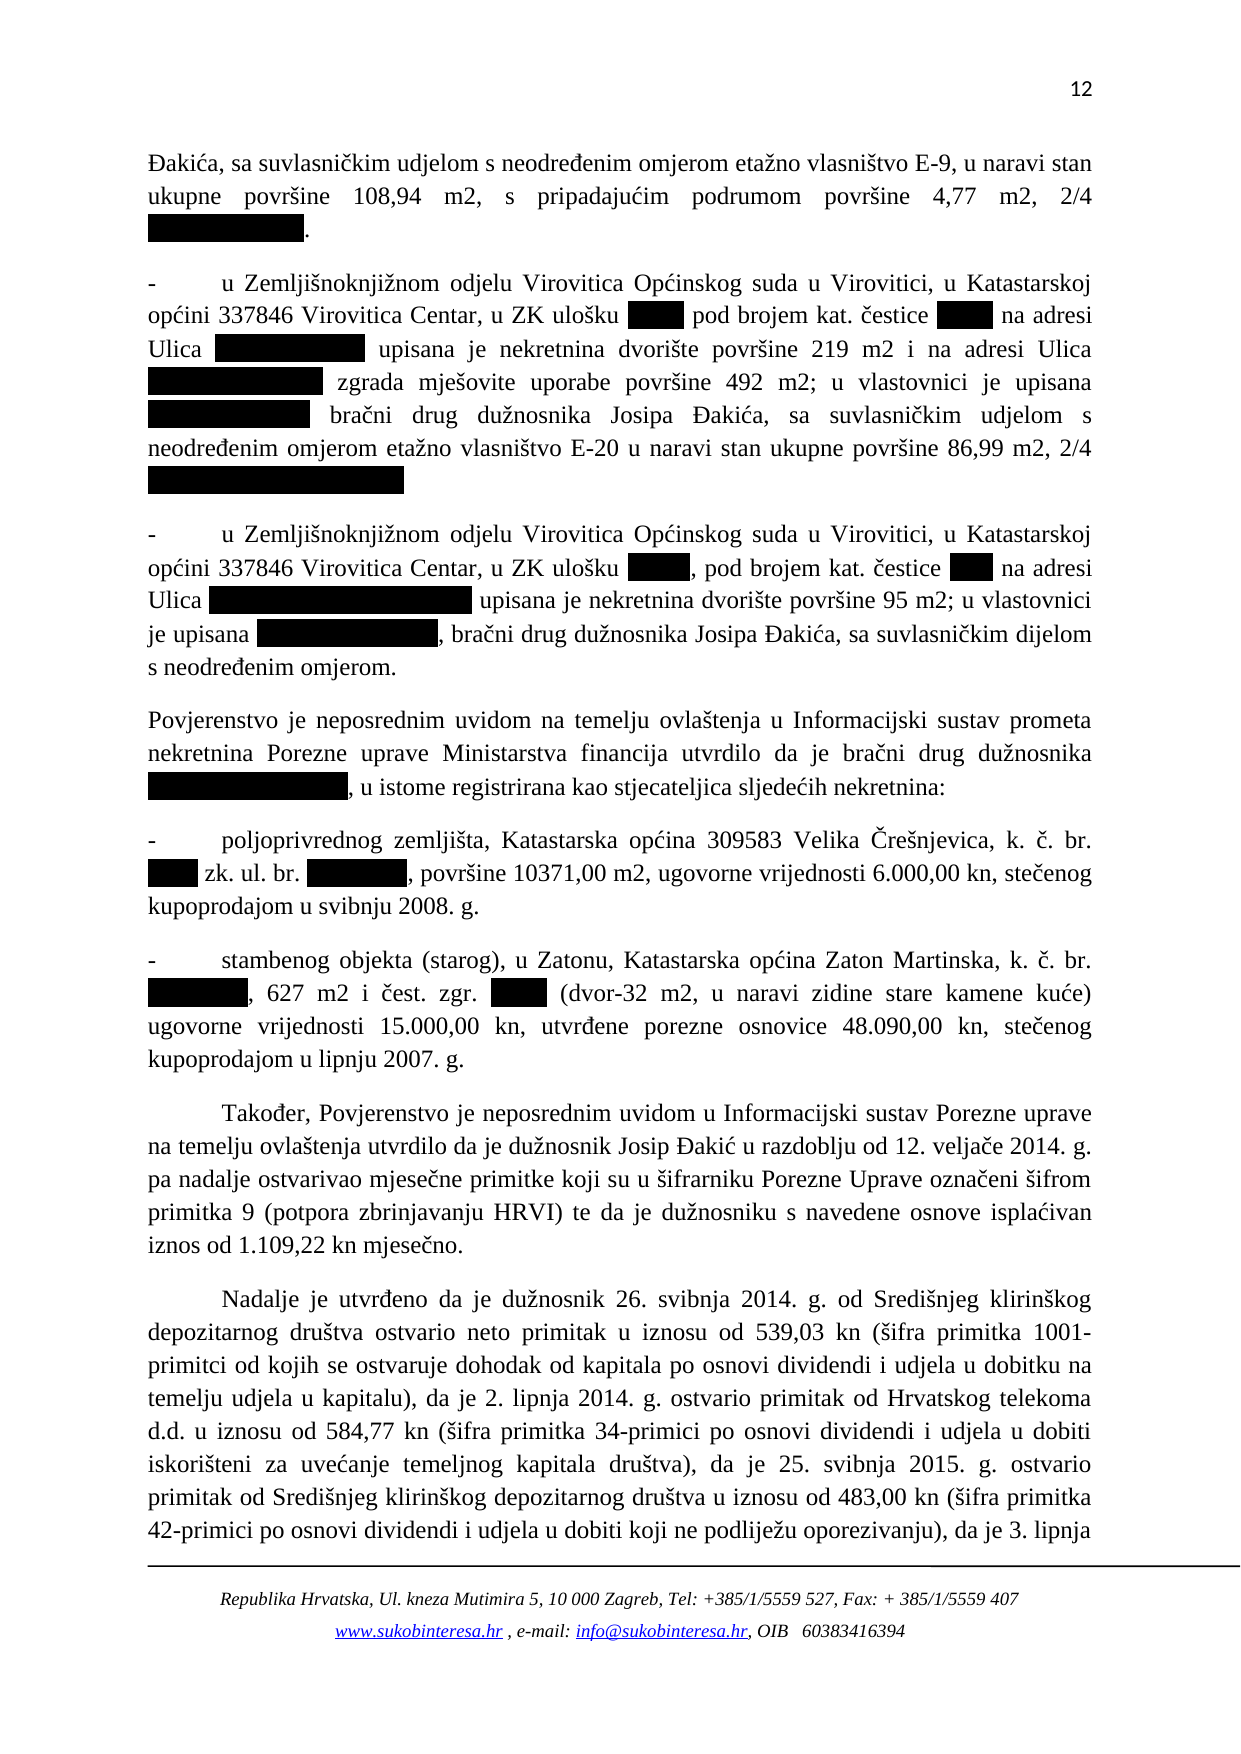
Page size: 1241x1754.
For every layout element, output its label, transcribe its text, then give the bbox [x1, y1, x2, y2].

text Povjerenstvo je neposrednim uvidom na temelju ovlaštenja u Informacijski sustav prometa nekretnina Porezne uprave Ministarstva financija utvrdilo da je bračni drug dužnosnika ……………………, u istome registrirana kao stjecateljica sljedećih nekretnina: [148, 706, 1093, 800]
text - u Zemljišnoknjižnom odjelu Virovitica Općinskog suda u Virovitici, u Katastarskoj općini 337846 Virovitica Centar, u ZK ulošku …….., pod brojem kat. čestice ….., na adresi Ulica ………………………….. upisana je nekretnina dvorište površine 95 m2; u vlastovnici je upisana …………………., bračni drug dužnosnika Josipa Đakića, sa suvlasničkim dijelom s neodređenim omjerom. [148, 519, 1093, 680]
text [148, 1284, 1093, 1544]
text Također, Povjerenstvo je neposrednim uvidom u Informacijski sustav Porezne uprave na temelju ovlaštenja utvrdilo da je dužnosnik Josip Đakić u razdoblju od 12. veljače 2014. g. pa nadalje ostvarivao mjesečne primitke koji su u šifrarniku Porezne Uprave označeni šifrom primitka 9 (potpora zbrinjavanju HRVI) te da je dužnosniku s navedene osnove isplaćivan iznos od 1.109,22 kn mjesečno. [148, 1098, 1093, 1259]
text - poljoprivrednog zemljišta, Katastarska općina 309583 Velika Črešnjevica, k. č. br. …… zk. ul. br. …………, površine 10371,00 m2, ugovorne vrijednosti 6.000,00 kn, stečenog kupoprodajom u svibnju 2008. g. [148, 825, 1093, 920]
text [148, 148, 1093, 242]
text - u Zemljišnoknjižnom odjelu Virovitica Općinskog suda u Virovitici, u Katastarskoj općini 337846 Virovitica Centar, u ZK ulošku ……, pod brojem kat. čestice ……, na adresi Ulica ……………… upisana je nekretnina dvorište površine 219 m2 i na adresi Ulica ………………… zgrada mješovite uporabe površine 492 m2; u vlastovnici je upisana ……………….. bračni drug dužnosnika Josipa Đakića, sa suvlasničkim udjelom s neodređenim omjerom etažno vlasništvo E-20 u naravi stan ukupne površine 86,99 m2, 2/4 …………………………. [148, 268, 1093, 494]
text - stambenog objekta (starog), u Zatonu, Katastarska općina Zaton Martinska, k. č. br. …………, 627 m2 i čest. zgr. ……. (dvor-32 m2, u naravi zidine stare kamene kuće) ugovorne vrijednosti 15.000,00 kn, utvrđene porezne osnovice 48.090,00 kn, stečenog kupoprodajom u lipnju 2007. g. [148, 945, 1093, 1073]
